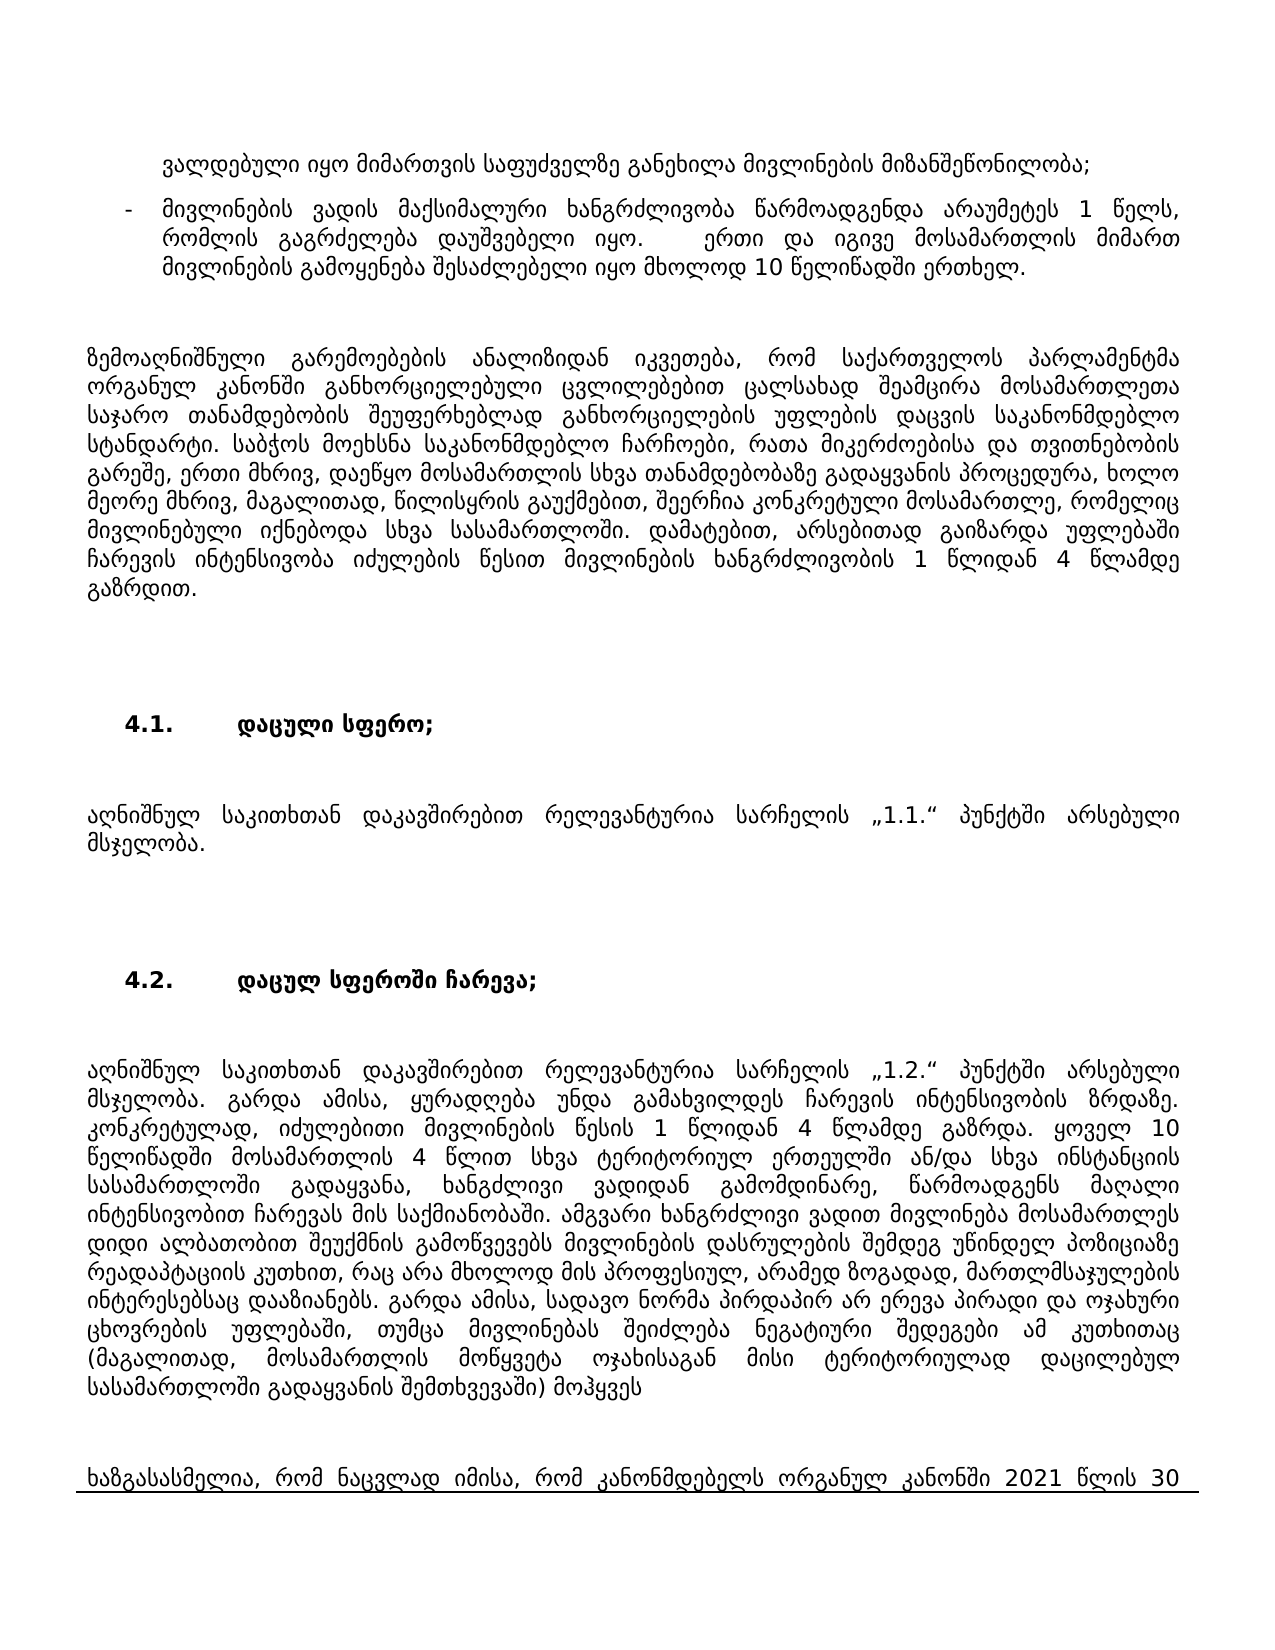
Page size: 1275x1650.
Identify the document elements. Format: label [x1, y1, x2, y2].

table_header [76, 151, 1199, 1491]
